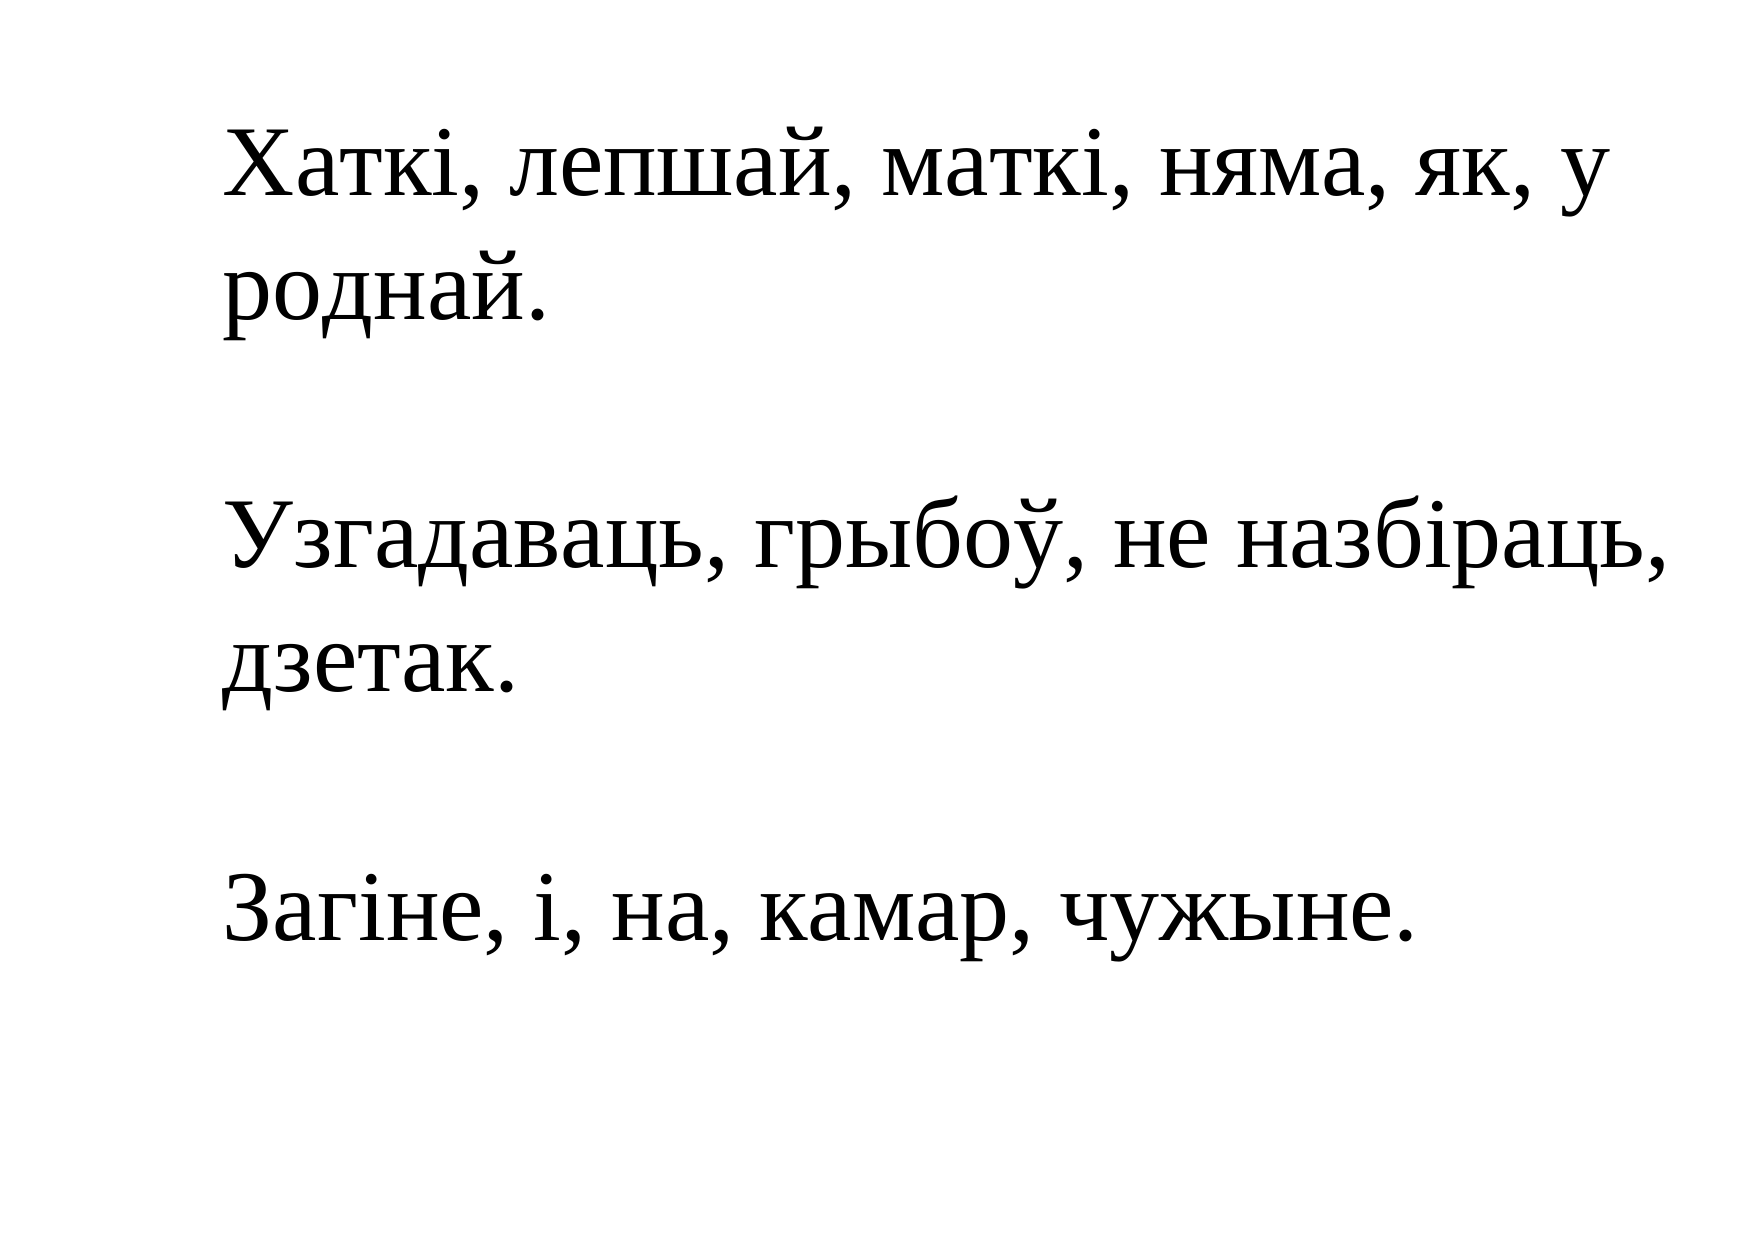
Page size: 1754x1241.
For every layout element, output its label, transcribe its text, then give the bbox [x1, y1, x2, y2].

list Узгадаваць, грыбоў, не назбіраць, дзетак. [223, 474, 1742, 713]
list Загіне, і, на, камар, чужыне. [223, 847, 1742, 962]
list Хаткі, лепшай, маткі, няма, як, у роднай. [223, 102, 1742, 341]
